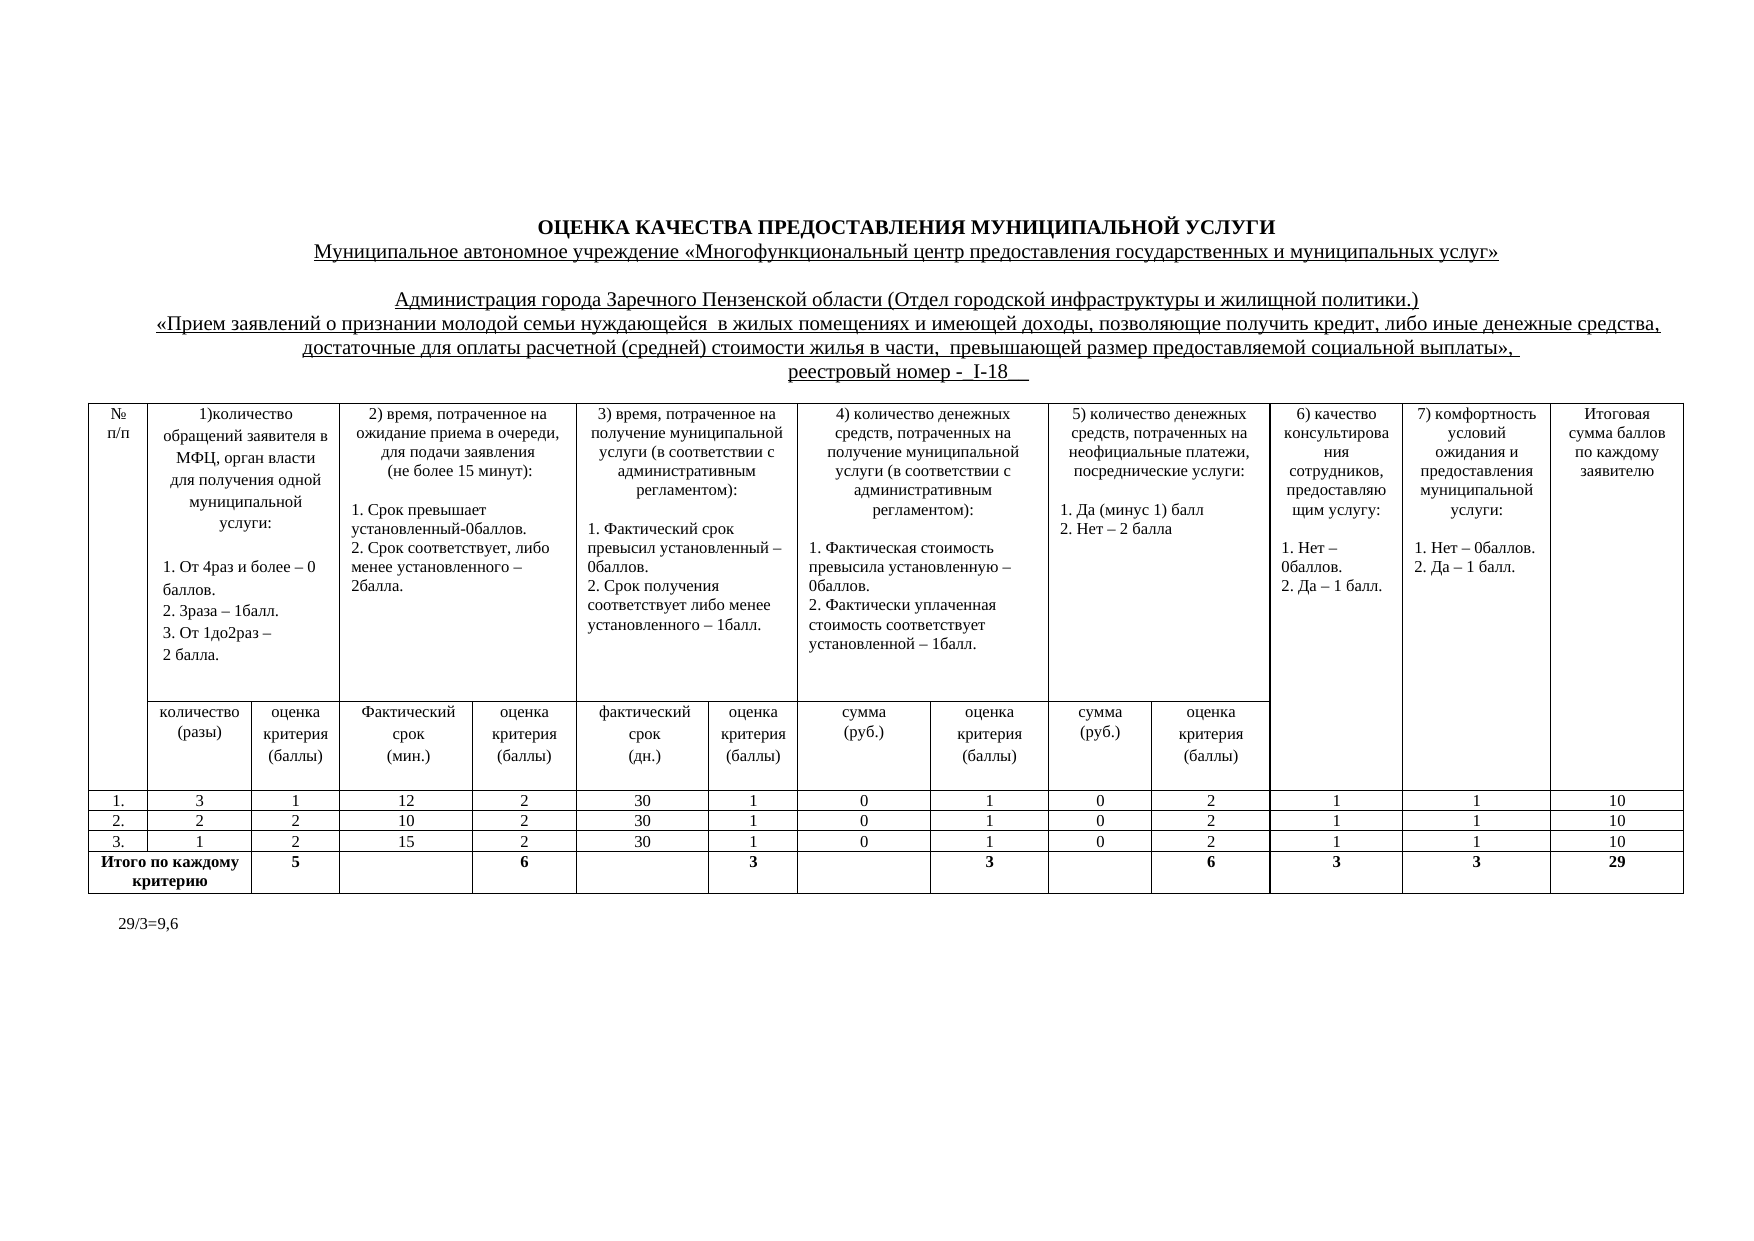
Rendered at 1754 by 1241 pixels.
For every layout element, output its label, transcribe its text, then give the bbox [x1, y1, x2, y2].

table_cell 1 [1403, 811, 1550, 830]
table_cell 0 [1049, 811, 1151, 830]
table_cell 1 [1271, 791, 1402, 810]
table_cell 10 [340, 811, 472, 830]
table_cell фактический срок (дн.) [577, 702, 708, 790]
table_cell 2. [89, 811, 147, 830]
table_cell 0 [1049, 791, 1151, 810]
table_cell 2 [252, 831, 339, 851]
table_cell 1 [709, 791, 797, 810]
table_cell 2 [1152, 791, 1269, 810]
table_cell 2 [473, 831, 576, 851]
table_cell 0 [1049, 831, 1151, 851]
table_cell 10 [1551, 811, 1683, 830]
table_cell 2 [473, 811, 576, 830]
table_cell 2 [252, 811, 339, 830]
table_cell 3 [148, 791, 251, 810]
table_cell 3 [931, 852, 1048, 893]
table_cell 1 [1403, 791, 1550, 810]
table_header 5) количество денежных средств, потраченных на неофициальные платежи, посреднические услуги: 1. Да (минус 1) балл 2. Нет – 2 балла [1049, 404, 1269, 701]
table_cell 2 [1152, 811, 1269, 830]
table_cell сумма (руб.) [1049, 702, 1151, 790]
table_cell 0 [798, 791, 930, 810]
table_header Итоговая сумма баллов по каждому заявителю [1551, 404, 1683, 790]
text «Прием заявлений о признании молодой семьи нуждающейся в жилых помещениях и имеющей доходы, позволяющие получить кредит, либо иные денежные средства, достаточные для оплаты расчетной (средней) стоимости жилья в части, превышающей размер предоставляемой социальной выплаты», [122, 311, 1695, 359]
table_cell 30 [577, 831, 708, 851]
table_cell [1049, 852, 1151, 893]
table_cell 10 [1551, 831, 1683, 851]
table_cell оценка критерия (баллы) [709, 702, 797, 790]
table_cell 1 [1403, 831, 1550, 851]
table_cell 1. [89, 791, 147, 810]
table_cell 29 [1551, 852, 1683, 893]
table_cell 1 [931, 831, 1048, 851]
table_header 2) время, потраченное на ожидание приема в очереди, для подачи заявления (не более 15 минут): 1. Срок превышает установленный-0баллов. 2. Срок соответствует, либо менее установленного – 2балла. [340, 404, 576, 701]
table_cell 1 [1271, 831, 1402, 851]
text ОЦЕНКА КАЧЕСТВА ПРЕДОСТАВЛЕНИЯ МУНИЦИПАЛЬНОЙ УСЛУГИ [118, 215, 1695, 239]
text 29/3=9,6 [118, 913, 1695, 933]
table_header 1)количество обращений заявителя в МФЦ, орган власти для получения одной муниципальной услуги: 1. От 4раз и более – 0 баллов. 2. 3раза – 1балл. 3. От 1до2раз – 2 балла. [148, 404, 339, 701]
table_header 3) время, потраченное на получение муниципальной услуги (в соответствии с административным регламентом): 1. Фактический срок превысил установленный – 0баллов. 2. Срок получения соответствует либо менее установленного – 1балл. [577, 404, 797, 701]
table_cell 0 [798, 811, 930, 830]
table_cell количество (разы) [148, 702, 251, 790]
table_cell 2 [148, 811, 251, 830]
table_cell 30 [577, 791, 708, 810]
table_cell 3 [1271, 852, 1402, 893]
table_cell 1 [931, 811, 1048, 830]
table_header 4) количество денежных средств, потраченных на получение муниципальной услуги (в соответствии с административным регламентом): 1. Фактическая стоимость превысила установленную – 0баллов. 2. Фактически уплаченная стоимость соответствует установленной – 1балл. [798, 404, 1048, 701]
table_header № п/п [89, 404, 147, 790]
table_cell 1 [148, 831, 251, 851]
table_cell 2 [1152, 831, 1269, 851]
table_cell 15 [340, 831, 472, 851]
table_cell 1 [709, 811, 797, 830]
table_cell 1 [709, 831, 797, 851]
table_cell оценка критерия (баллы) [931, 702, 1048, 790]
table_cell Итого по каждому критерию [89, 852, 251, 893]
table_cell 3 [1403, 852, 1550, 893]
text Муниципальное автономное учреждение «Многофункциональный центр предоставления государственных и муниципальных услуг» [118, 239, 1695, 263]
table_cell оценка критерия (баллы) [252, 702, 339, 790]
table_cell 3 [709, 852, 797, 893]
table_cell Фактический срок (мин.) [340, 702, 472, 790]
table_cell сумма (руб.) [798, 702, 930, 790]
table_cell 2 [473, 791, 576, 810]
table_cell 1 [252, 791, 339, 810]
table_cell 6 [473, 852, 576, 893]
table_cell [577, 852, 708, 893]
table_cell 1 [1271, 811, 1402, 830]
table_header 6) качество консультирования сотрудников, предоставляющим услугу: 1. Нет – 0баллов. 2. Да – 1 балл. [1271, 404, 1402, 790]
table_cell [798, 852, 930, 893]
table_cell 12 [340, 791, 472, 810]
table_cell оценка критерия (баллы) [1152, 702, 1269, 790]
text реестровый номер -_I-18__ [122, 359, 1695, 383]
table_cell 0 [798, 831, 930, 851]
table_cell 10 [1551, 791, 1683, 810]
table_cell оценка критерия (баллы) [473, 702, 576, 790]
table_cell 30 [577, 811, 708, 830]
table_header 7) комфортность условий ожидания и предоставления муниципальной услуги: 1. Нет – 0баллов. 2. Да – 1 балл. [1403, 404, 1550, 790]
table_cell 1 [931, 791, 1048, 810]
text Администрация города Заречного Пензенской области (Отдел городской инфраструктуры и жилищной политики.) [118, 287, 1695, 311]
table_cell 6 [1152, 852, 1269, 893]
table_cell 5 [252, 852, 339, 893]
table_cell 3. [89, 831, 147, 851]
table_cell [340, 852, 472, 893]
